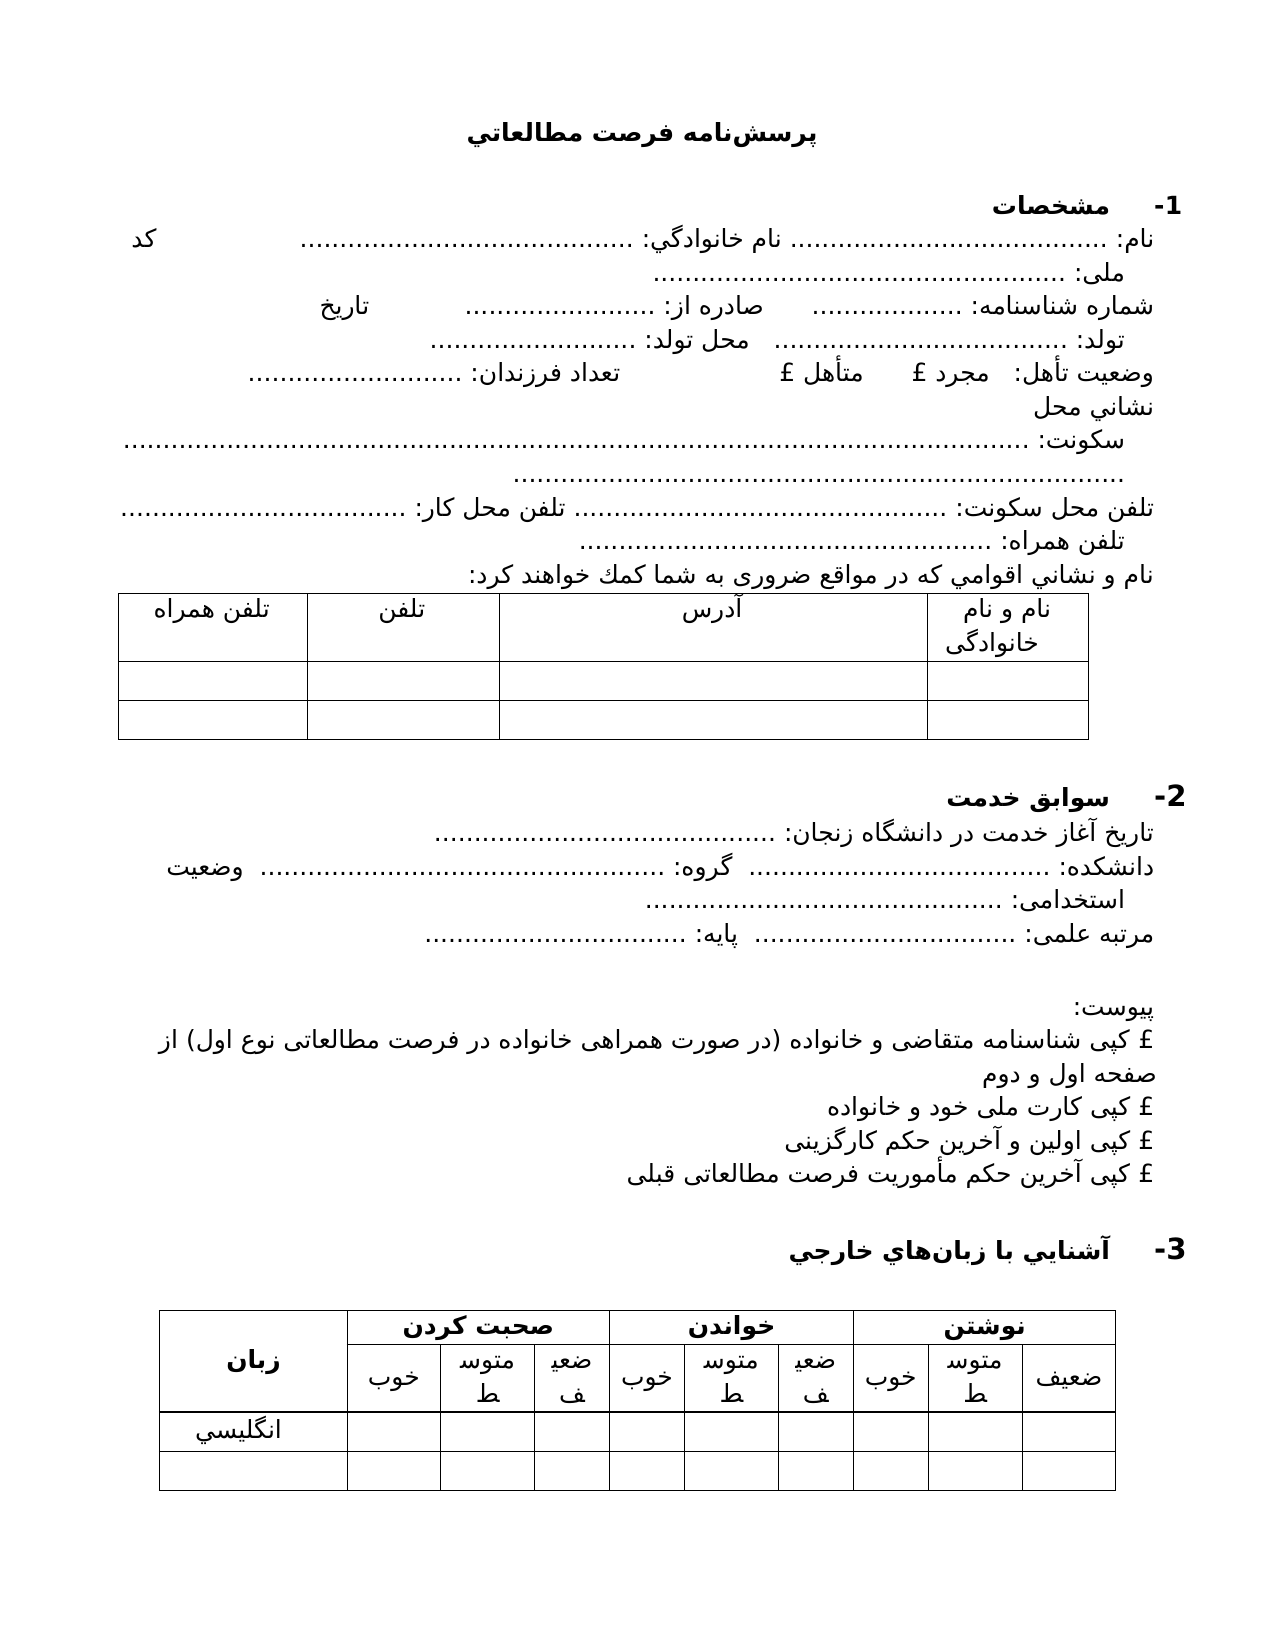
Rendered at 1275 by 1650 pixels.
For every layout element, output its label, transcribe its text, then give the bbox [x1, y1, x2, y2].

table_cell [119, 701, 307, 739]
table_cell [610, 1413, 684, 1451]
table_cell [348, 1452, 440, 1490]
table_cell متوسط [685, 1345, 778, 1411]
table_cell [535, 1452, 609, 1490]
table_cell [929, 1413, 1022, 1451]
table_cell [685, 1413, 778, 1451]
table_cell [610, 1452, 684, 1490]
table_cell [779, 1413, 853, 1451]
table_header تلفن [308, 594, 499, 661]
table_cell [779, 1452, 853, 1490]
list سوابق خدمت [156, 779, 1154, 813]
table_header تلفن همراه [119, 594, 307, 661]
table_cell خوب [854, 1345, 928, 1411]
table_cell متوسط [441, 1345, 534, 1411]
table_cell انگليسي [160, 1413, 347, 1451]
text کپی کارت ملی خود و خانواده [118, 1092, 1157, 1122]
table_cell [854, 1452, 928, 1490]
table_cell [500, 662, 927, 700]
table_cell [119, 662, 307, 700]
text نام و نشاني اقوامي كه در مواقع ضروری به شما كمك خواهند كرد: [118, 560, 1154, 589]
text نشاني محل سکونت: ............................................................................................................................................................................................... [118, 392, 1154, 488]
table_cell [308, 662, 499, 700]
table_cell [441, 1413, 534, 1451]
table_cell ضعيف [779, 1345, 853, 1411]
list آشنايي با زبان‌هاي خارجي [156, 1232, 1154, 1266]
table_cell [928, 662, 1088, 700]
table_cell خوب [348, 1345, 440, 1411]
table_cell ضعيف [535, 1345, 609, 1411]
text دانشکده: ...................................... گروه: ................................................... وضعیت استخدامی: ............................................. [118, 852, 1154, 915]
text کپی شناسنامه متقاضی و خانواده (در صورت همراهی خانواده در فرصت مطالعاتی نوع اول) از صفحه اول و دوم [118, 1025, 1157, 1088]
table_cell [535, 1413, 609, 1451]
table_cell [160, 1452, 347, 1490]
table_cell [929, 1452, 1022, 1490]
table_cell [308, 701, 499, 739]
table_header آدرس [500, 594, 927, 661]
table_cell [1023, 1413, 1115, 1451]
text تاريخ آغاز خدمت در دانشگاه زنجان: ........................................... [118, 818, 1154, 848]
table_header خواندن [610, 1311, 853, 1344]
table_cell [348, 1413, 440, 1451]
table_header نام و نام خانوادگی [928, 594, 1088, 661]
text پیوست: [118, 992, 1157, 1021]
text کپی آخرین حکم مأموریت فرصت مطالعاتی قبلی [118, 1159, 1157, 1189]
table_cell [854, 1413, 928, 1451]
list مشخصات [156, 191, 1154, 220]
text مرتبه علمی: ................................. پایه: ................................. [118, 919, 1154, 948]
table_cell ضعيف [1023, 1345, 1115, 1411]
text پرسش‌نامه فرصت مطالعاتي [118, 118, 1157, 147]
text وضعیت تأهل: مجرد متأهل تعداد فرزندان: ........................... [118, 358, 1154, 388]
text کپی اولین و آخرین حکم کارگزینی [118, 1126, 1157, 1155]
text نام: ........................................ نام خانوادگي: .......................................... کد ملی: .................................................... [118, 224, 1154, 287]
table_cell [928, 701, 1088, 739]
table_cell متوسط [929, 1345, 1022, 1411]
table_cell [685, 1452, 778, 1490]
text شماره شناسنامه: ................... صادره از: ........................ تاريخ تولد: ..................................... محل تولد: .......................... [118, 291, 1154, 354]
table_cell خوب [610, 1345, 684, 1411]
table_cell [1023, 1452, 1115, 1490]
table_header نوشتن [854, 1311, 1115, 1344]
table_cell [500, 701, 927, 739]
text تلفن محل سکونت: ............................................... تلفن محل کار: .................................... تلفن همراه: .................................................... [118, 493, 1154, 555]
table_header زبان [160, 1311, 347, 1411]
table_cell [441, 1452, 534, 1490]
table_header صحبت كردن [348, 1311, 609, 1344]
